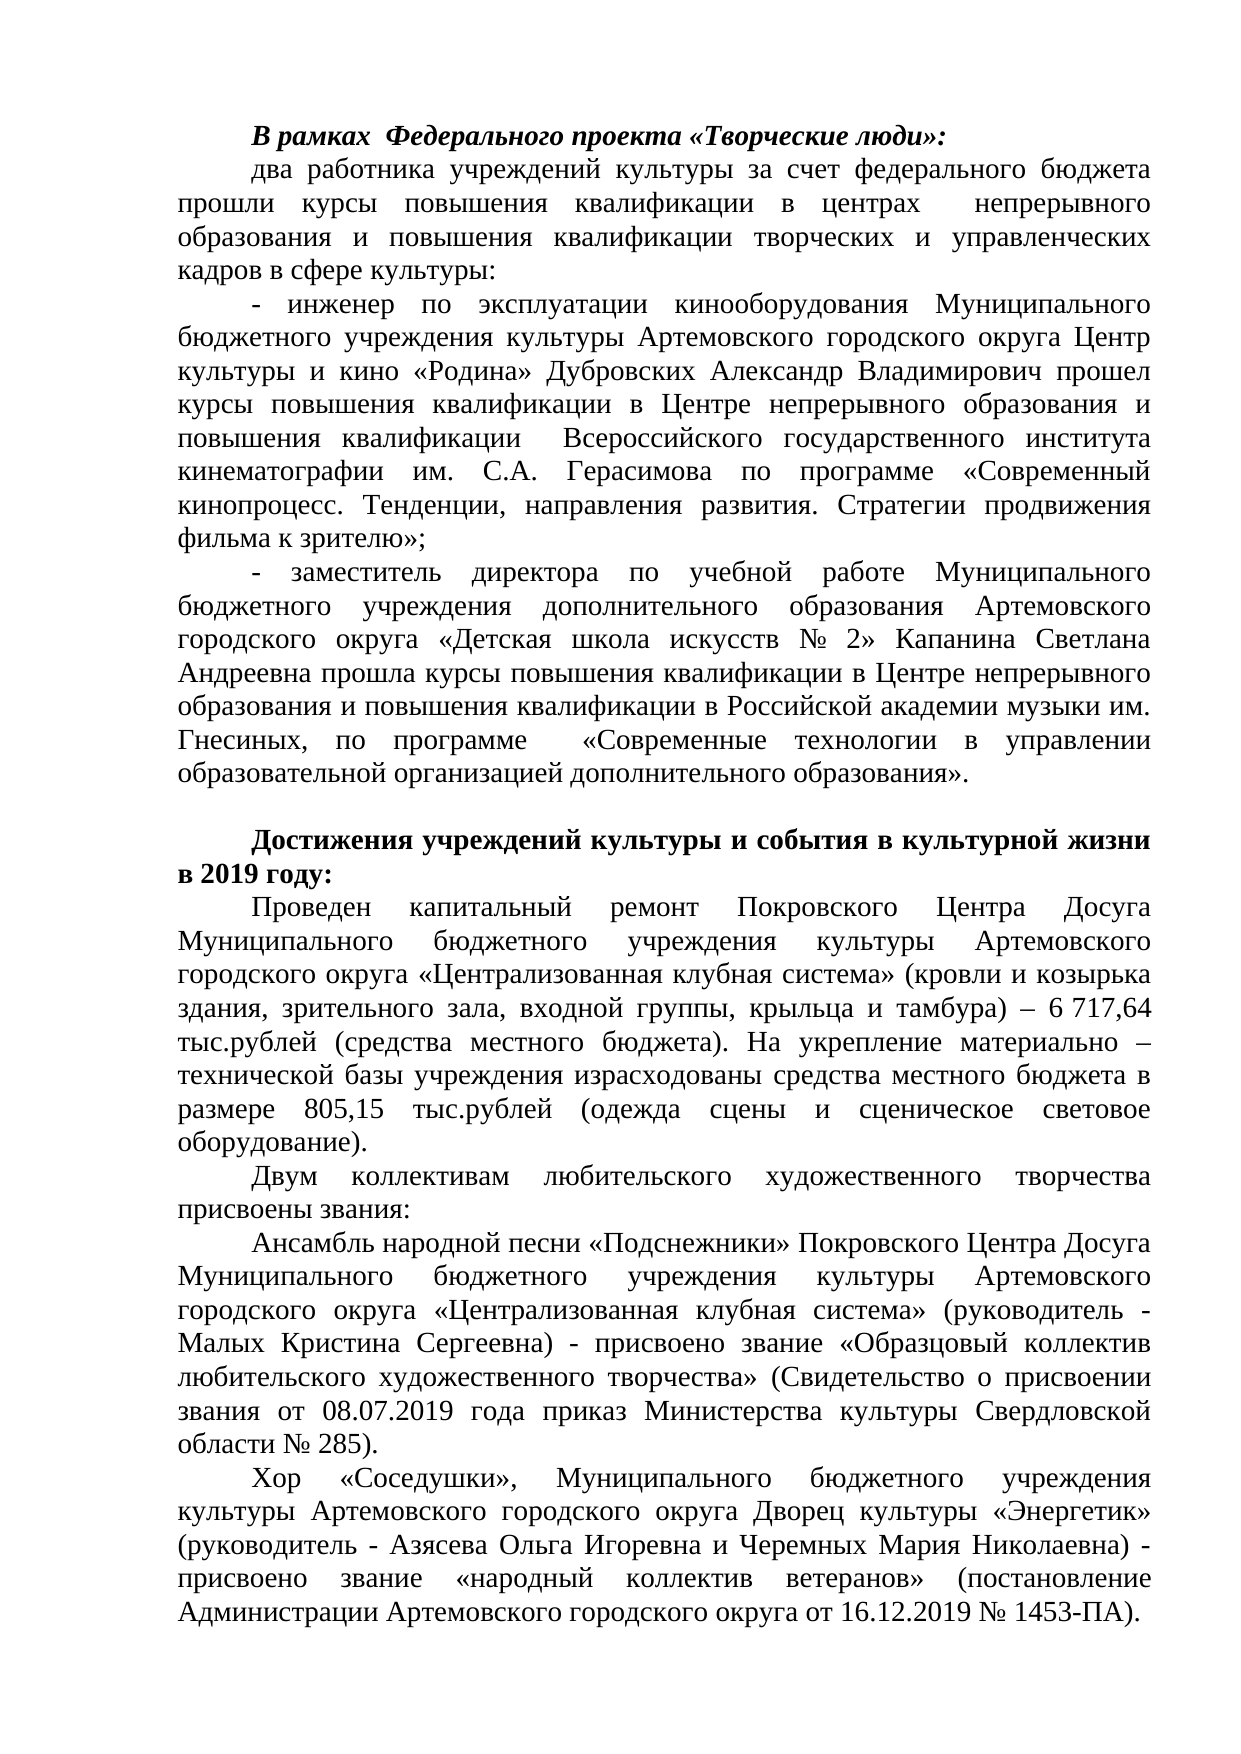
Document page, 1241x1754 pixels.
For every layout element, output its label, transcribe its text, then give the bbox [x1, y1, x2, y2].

text - инженер по эксплуатации кинооборудования Муниципального бюджетного учреждения культуры Артемовского городского округа Центр культуры и кино «Родина» Дубровских Александр Владимирович прошел курсы повышения квалификации в Центре непрерывного образования и повышения квалификации Всероссийского государственного института кинематографии им. С.А. Герасимова по программе «Современный кинопроцесс. Тенденции, направления развития. Стратегии продвижения фильма к зрителю»; [177, 286, 1152, 554]
text Проведен капитальный ремонт Покровского Центра Досуга Муниципального бюджетного учреждения культуры Артемовского городского округа «Централизованная клубная система» (кровли и козырька здания, зрительного зала, входной группы, крыльца и тамбура) – 6 717,64 тыс.рублей (средства местного бюджета). На укрепление материально – технической базы учреждения израсходованы средства местного бюджета в размере 805,15 тыс.рублей (одежда сцены и сценическое световое оборудование). [177, 889, 1152, 1158]
text Хор «Соседушки», Муниципального бюджетного учреждения культуры Артемовского городского округа Дворец культуры «Энергетик» (руководитель - Азясева Ольга Игоревна и Черемных Мария Николаевна) - присвоено звание «народный коллектив ветеранов» (постановление Администрации Артемовского городского округа от 16.12.2019 № 1453-ПА). [177, 1460, 1152, 1627]
text Достижения учреждений культуры и события в культурной жизни в 2019 году: [177, 822, 1152, 889]
text Двум коллективам любительского художественного творчества присвоены звания: [177, 1158, 1152, 1225]
text В рамках Федерального проекта «Творческие люди»: [177, 118, 1152, 152]
text Ансамбль народной песни «Подснежники» Покровского Центра Досуга Муниципального бюджетного учреждения культуры Артемовского городского округа «Централизованная клубная система» (руководитель - Малых Кристина Сергеевна) - присвоено звание «Образцовый коллектив любительского художественного творчества» (Свидетельство о присвоении звания от 08.07.2019 года приказ Министерства культуры Свердловской области № 285). [177, 1225, 1152, 1460]
text - заместитель директора по учебной работе Муниципального бюджетного учреждения дополнительного образования Артемовского городского округа «Детская школа искусств № 2» Капанина Светлана Андреевна прошла курсы повышения квалификации в Центре непрерывного образования и повышения квалификации в Российской академии музыки им. Гнесиных, по программе «Современные технологии в управлении образовательной организацией дополнительного образования». [177, 554, 1152, 789]
text два работника учреждений культуры за счет федерального бюджета прошли курсы повышения квалификации в центрах непрерывного образования и повышения квалификации творческих и управленческих кадров в сфере культуры: [177, 152, 1152, 286]
